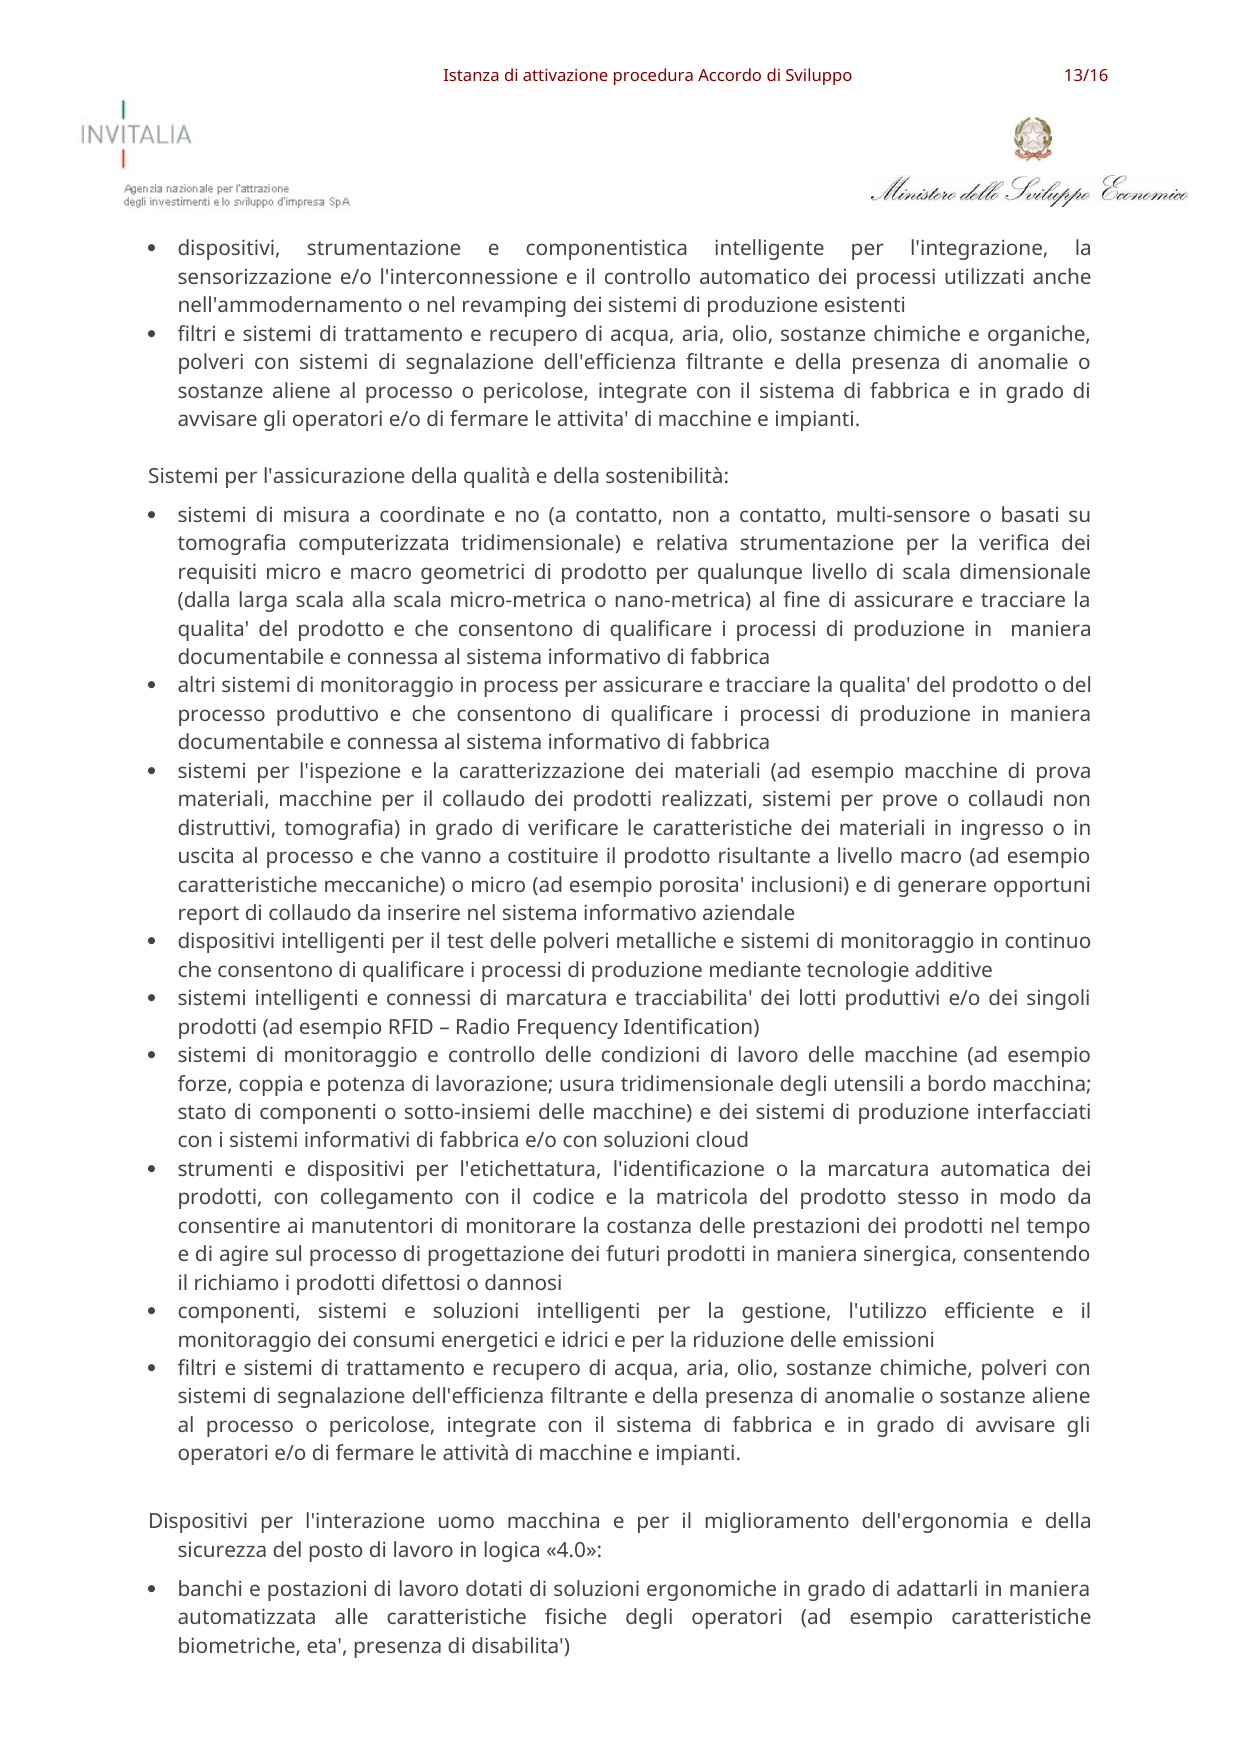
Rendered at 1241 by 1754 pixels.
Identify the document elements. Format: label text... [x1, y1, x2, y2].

list sistemi intelligenti e connessi di marcatura e tracciabilita' dei lotti produttivi e/o dei singoli prodotti (ad esempio RFID – Radio Frequency Identification) [148, 983, 1093, 1040]
text Sistemi per l'assicurazione della qualità e della sostenibilità: [148, 461, 1093, 489]
list sistemi di monitoraggio e controllo delle condizioni di lavoro delle macchine (ad esempio forze, coppia e potenza di lavorazione; usura tridimensionale degli utensili a bordo macchina; stato di componenti o sotto-insiemi delle macchine) e dei sistemi di produzione interfacciati con i sistemi informativi di fabbrica e/o con soluzioni cloud [148, 1040, 1093, 1154]
list componenti, sistemi e soluzioni intelligenti per la gestione, l'utilizzo efficiente e il monitoraggio dei consumi energetici e idrici e per la riduzione delle emissioni [148, 1296, 1093, 1353]
list altri sistemi di monitoraggio in process per assicurare e tracciare la qualita' del prodotto o del processo produttivo e che consentono di qualificare i processi di produzione in maniera documentabile e connessa al sistema informativo di fabbrica [148, 671, 1093, 756]
text Dispositivi per l'interazione uomo macchina e per il miglioramento dell'ergonomia e della sicurezza del posto di lavoro in logica «4.0»: [148, 1506, 1093, 1563]
list banchi e postazioni di lavoro dotati di soluzioni ergonomiche in grado di adattarli in maniera automatizzata alle caratteristiche fisiche degli operatori (ad esempio caratteristiche biometriche, eta', presenza di disabilita') [148, 1574, 1093, 1659]
list filtri e sistemi di trattamento e recupero di acqua, aria, olio, sostanze chimiche, polveri con sistemi di segnalazione dell'efficienza filtrante e della presenza di anomalie o sostanze aliene al processo o pericolose, integrate con il sistema di fabbrica e in grado di avvisare gli operatori e/o di fermare le attività di macchine e impianti. [148, 1353, 1093, 1467]
list strumenti e dispositivi per l'etichettatura, l'identificazione o la marcatura automatica dei prodotti, con collegamento con il codice e la matricola del prodotto stesso in modo da consentire ai manutentori di monitorare la costanza delle prestazioni dei prodotti nel tempo e di agire sul processo di progettazione dei futuri prodotti in maniera sinergica, consentendo il richiamo i prodotti difettosi o dannosi [148, 1154, 1093, 1296]
list sistemi di misura a coordinate e no (a contatto, non a contatto, multi-sensore o basati su tomografia computerizzata tridimensionale) e relativa strumentazione per la verifica dei requisiti micro e macro geometrici di prodotto per qualunque livello di scala dimensionale (dalla larga scala alla scala micro-metrica o nano-metrica) al fine di assicurare e tracciare la qualita' del prodotto e che consentono di qualificare i processi di produzione in maniera documentabile e connessa al sistema informativo di fabbrica [148, 500, 1093, 671]
list sistemi per l'ispezione e la caratterizzazione dei materiali (ad esempio macchine di prova materiali, macchine per il collaudo dei prodotti realizzati, sistemi per prove o collaudi non distruttivi, tomografia) in grado di verificare le caratteristiche dei materiali in ingresso o in uscita al processo e che vanno a costituire il prodotto risultante a livello macro (ad esempio caratteristiche meccaniche) o micro (ad esempio porosita' inclusioni) e di generare opportuni report di collaudo da inserire nel sistema informativo aziendale [148, 756, 1093, 927]
picture [871, 175, 1188, 207]
list filtri e sistemi di trattamento e recupero di acqua, aria, olio, sostanze chimiche e organiche, polveri con sistemi di segnalazione dell'efficienza filtrante e della presenza di anomalie o sostanze aliene al processo o pericolose, integrate con il sistema di fabbrica e in grado di avvisare gli operatori e/o di fermare le attivita' di macchine e impianti. [148, 319, 1093, 433]
list dispositivi intelligenti per il test delle polveri metalliche e sistemi di monitoraggio in continuo che consentono di qualificare i processi di produzione mediante tecnologie additive [148, 927, 1093, 983]
list dispositivi, strumentazione e componentistica intelligente per l'integrazione, la sensorizzazione e/o l'interconnessione e il controllo automatico dei processi utilizzati anche nell'ammodernamento o nel revamping dei sistemi di produzione esistenti [148, 233, 1093, 319]
picture [1009, 114, 1057, 163]
picture [58, 79, 362, 220]
